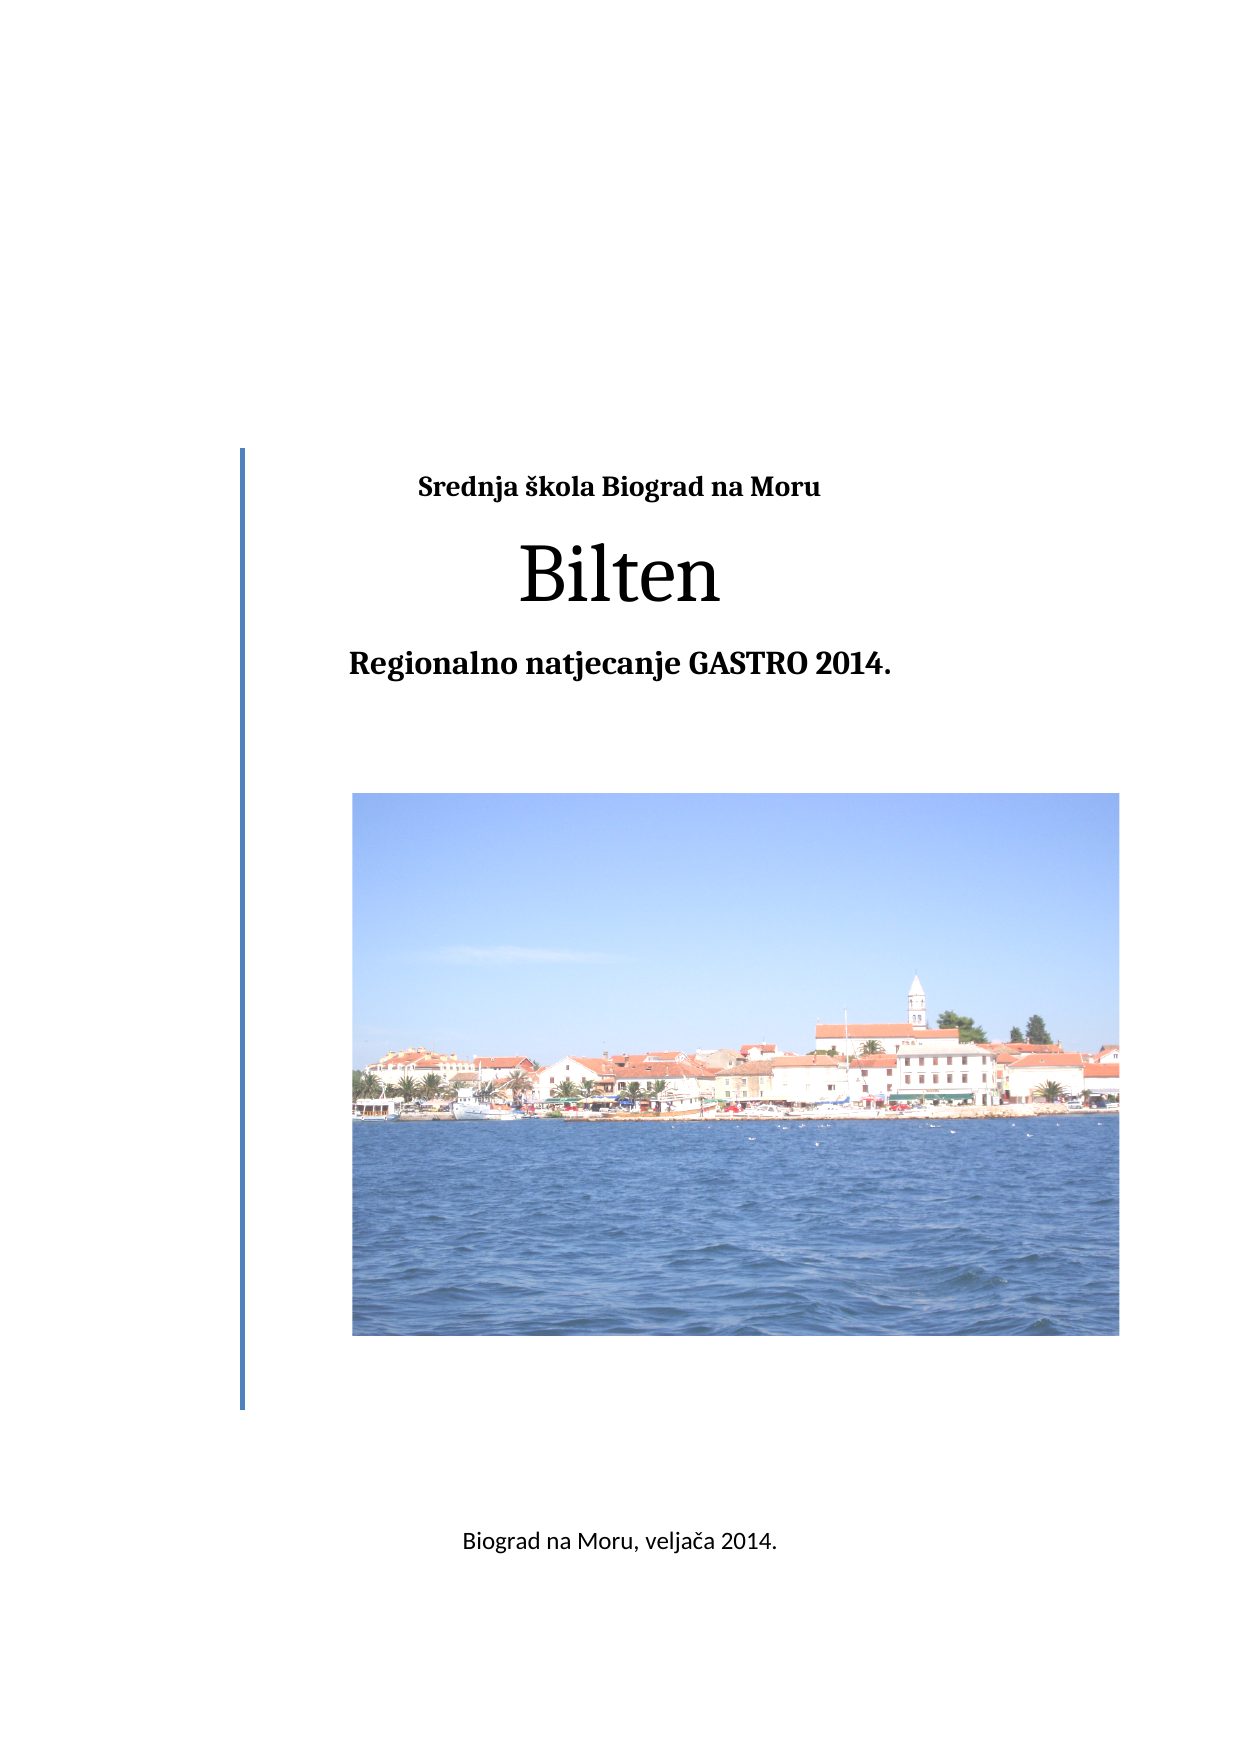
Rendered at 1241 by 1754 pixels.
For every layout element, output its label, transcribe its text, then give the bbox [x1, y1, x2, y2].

table_cell Regionalno natjecanje GASTRO 2014. [245, 622, 998, 1410]
table_header Srednja škola Biograd na Moru [245, 448, 998, 526]
table_header Biograd na Moru, veljača 2014. [242, 1503, 998, 1606]
table_cell Bilten [245, 526, 998, 622]
